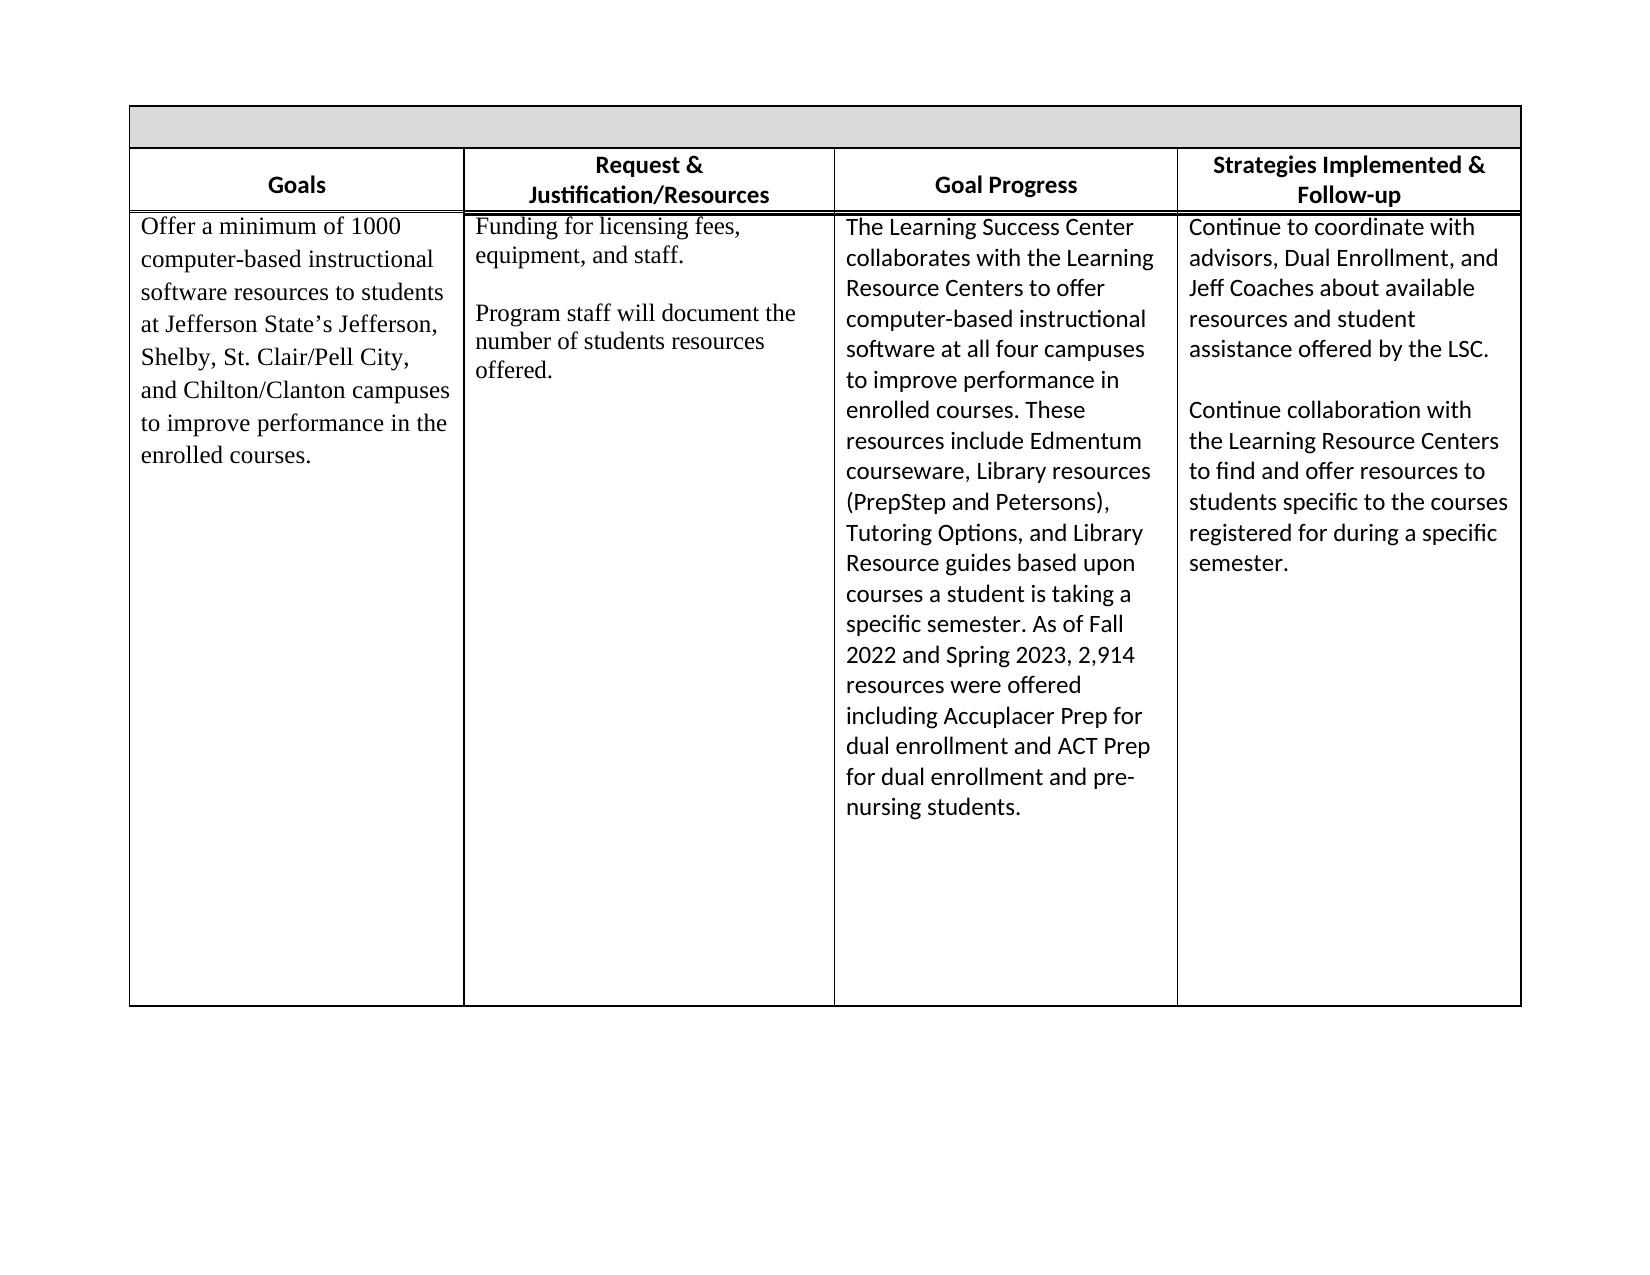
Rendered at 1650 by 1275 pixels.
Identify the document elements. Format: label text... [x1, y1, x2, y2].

table_header [130, 107, 1520, 147]
table_cell Goal Progress [835, 149, 1177, 210]
table_cell Goals [130, 149, 463, 210]
table_cell Continue to coordinate with advisors, Dual Enrollment, and Jeff Coaches about available resources and student assistance offered by the LSC. Continue collaboration with the Learning Resource Centers to find and offer resources to students specific to the courses registered for during a specific semester. [1178, 216, 1520, 1005]
table_cell Offer a minimum of 1000 computer-based instructional software resources to students at Jefferson State’s Jefferson, Shelby, St. Clair/Pell City, and Chilton/Clanton campuses to improve performance in the enrolled courses. [130, 213, 463, 1005]
table_cell Request & Justification/Resources [465, 149, 834, 210]
table_cell The Learning Success Center collaborates with the Learning Resource Centers to offer computer-based instructional software at all four campuses to improve performance in enrolled courses. These resources include Edmentum courseware, Library resources (PrepStep and Petersons), Tutoring Options, and Library Resource guides based upon courses a student is taking a specific semester. As of Fall 2022 and Spring 2023, 2,914 resources were offered including Accuplacer Prep for dual enrollment and ACT Prep for dual enrollment and pre-nursing students. [835, 216, 1177, 1005]
table_cell Strategies Implemented & Follow-up [1178, 149, 1520, 210]
table_cell Funding for licensing fees, equipment, and staff. Program staff will document the number of students resources offered. [465, 216, 834, 1005]
